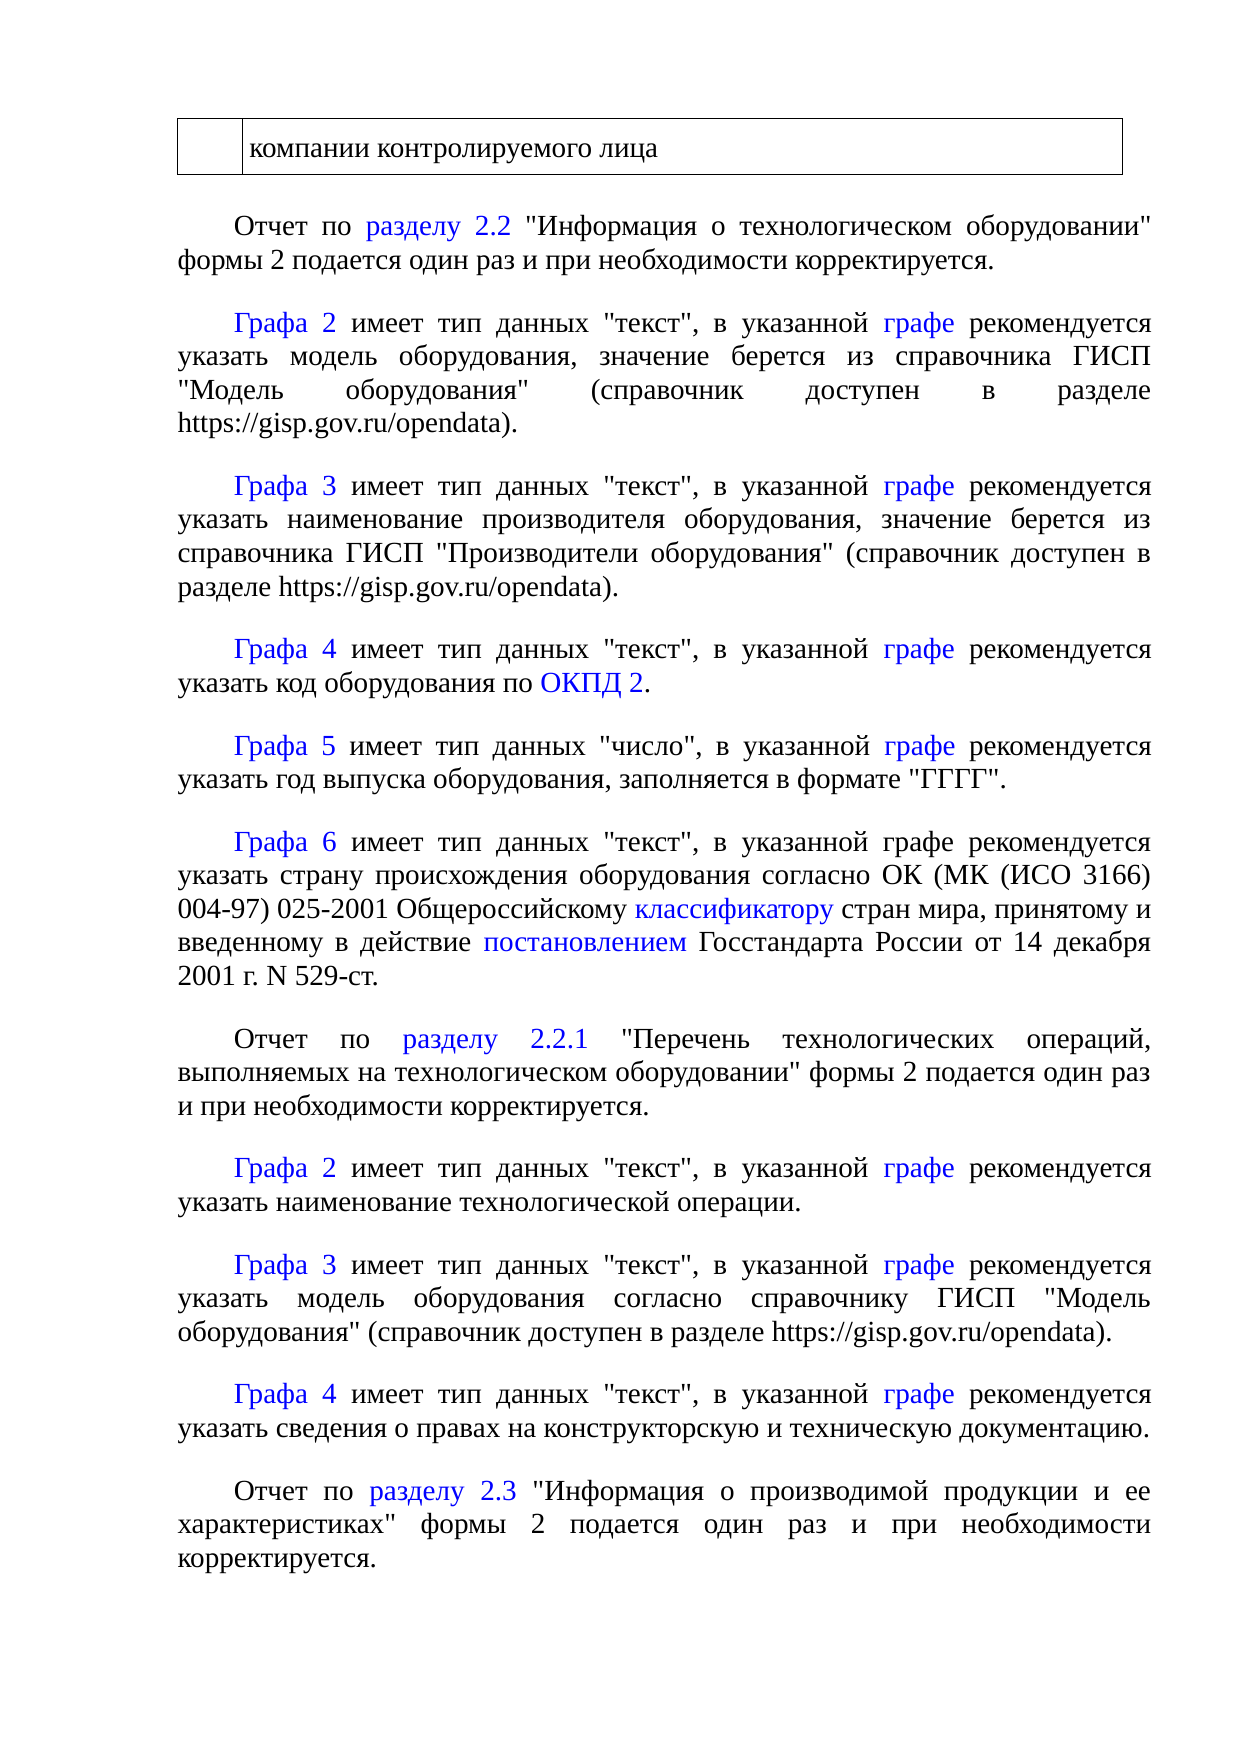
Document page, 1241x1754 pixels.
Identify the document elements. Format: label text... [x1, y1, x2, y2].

text Графа 4 имеет тип данных "текст", в указанной графе рекомендуется указать сведения о правах на конструкторскую и техническую документацию. [177, 1377, 1152, 1444]
text Графа 2 имеет тип данных "текст", в указанной графе рекомендуется указать модель оборудования, значение берется из справочника ГИСП "Модель оборудования" (справочник доступен в разделе https://gisp.gov.ru/opendata). [177, 305, 1152, 439]
text Графа 4 имеет тип данных "текст", в указанной графе рекомендуется указать код оборудования по ОКПД 2. [177, 631, 1152, 698]
text Графа 6 имеет тип данных "текст", в указанной графе рекомендуется указать страну происхождения оборудования согласно ОК (МК (ИСО 3166) 004-97) 025-2001 Общероссийскому классификатору стран мира, принятому и введенному в действие постановлением Госстандарта России от 14 декабря 2001 г. N 529-ст. [177, 824, 1152, 992]
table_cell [243, 119, 1122, 174]
text Отчет по разделу 2.3 "Информация о производимой продукции и ее характеристиках" формы 2 подается один раз и при необходимости корректируется. [177, 1473, 1152, 1573]
table_cell 4 [178, 119, 242, 174]
text Отчет по разделу 2.2 "Информация о технологическом оборудовании" формы 2 подается один раз и при необходимости корректируется. [177, 208, 1152, 276]
text Графа 3 имеет тип данных "текст", в указанной графе рекомендуется указать модель оборудования согласно справочнику ГИСП "Модель оборудования" (справочник доступен в разделе https://gisp.gov.ru/opendata). [177, 1247, 1152, 1347]
text Графа 5 имеет тип данных "число", в указанной графе рекомендуется указать год выпуска оборудования, заполняется в формате "ГГГГ". [177, 728, 1152, 795]
text Отчет по разделу 2.2.1 "Перечень технологических операций, выполняемых на технологическом оборудовании" формы 2 подается один раз и при необходимости корректируется. [177, 1021, 1152, 1121]
text Графа 2 имеет тип данных "текст", в указанной графе рекомендуется указать наименование технологической операции. [177, 1151, 1152, 1218]
text Графа 3 имеет тип данных "текст", в указанной графе рекомендуется указать наименование производителя оборудования, значение берется из справочника ГИСП "Производители оборудования" (справочник доступен в разделе https://gisp.gov.ru/opendata). [177, 468, 1152, 602]
